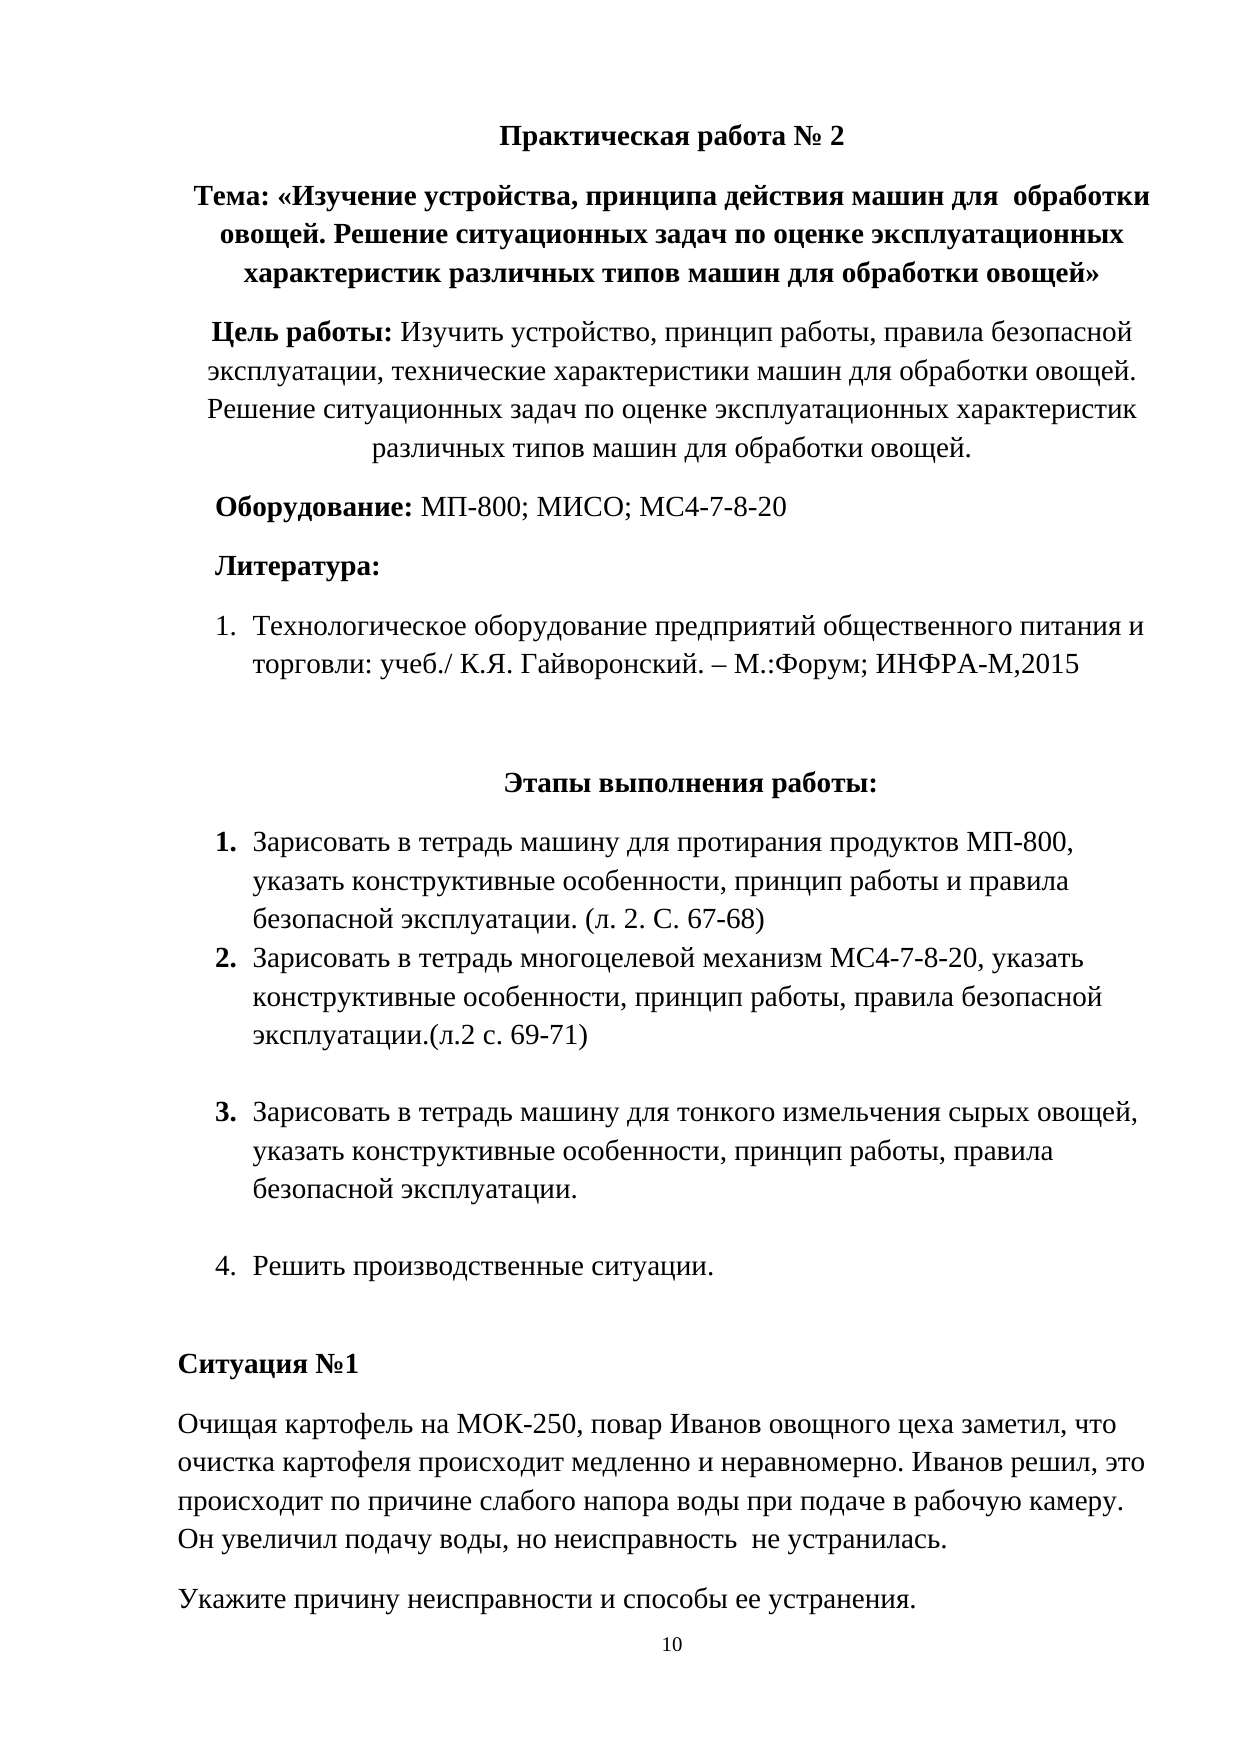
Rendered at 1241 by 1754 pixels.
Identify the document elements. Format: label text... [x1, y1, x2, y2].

text Литература: [215, 548, 1167, 582]
text Оборудование: МП-800; МИСО; МС4-7-8-20 [215, 489, 1167, 523]
text Ситуация №1 [177, 1346, 1167, 1380]
list Решить производственные ситуации. [215, 1248, 1167, 1282]
text Тема: «Изучение устройства, принципа действия машин для обработки овощей. Решение ситуационных задач по оценке эксплуатационных характеристик различных типов машин для обработки овощей» [177, 178, 1167, 288]
text Практическая работа № 2 [177, 118, 1167, 152]
list Технологическое оборудование предприятий общественного питания и торговли: учеб./ К.Я. Гайворонский. – М.:Форум; ИНФРА-М,2015 [215, 608, 1167, 680]
list Зарисовать в тетрадь машину для тонкого измельчения сырых овощей, указать конструктивные особенности, принцип работы, правила безопасной эксплуатации. [215, 1094, 1167, 1205]
text Укажите причину неисправности и способы ее устранения. [177, 1581, 1167, 1614]
text Этапы выполнения работы: [215, 765, 1167, 799]
list Зарисовать в тетрадь машину для протирания продуктов МП-800, указать конструктивные особенности, принцип работы и правила безопасной эксплуатации. (л. 2. С. 67-68) [215, 824, 1167, 935]
text Цель работы: Изучить устройство, принцип работы, правила безопасной эксплуатации, технические характеристики машин для обработки овощей. Решение ситуационных задач по оценке эксплуатационных характеристик различных типов машин для обработки овощей. [177, 314, 1167, 463]
text Очищая картофель на МОК-250, повар Иванов овощного цеха заметил, что очистка картофеля происходит медленно и неравномерно. Иванов решил, это происходит по причине слабого напора воды при подаче в рабочую камеру. Он увеличил подачу воды, но неисправность не устранилась. [177, 1406, 1167, 1555]
list Зарисовать в тетрадь многоцелевой механизм МС4-7-8-20, указать конструктивные особенности, принцип работы, правила безопасной эксплуатации.(л.2 с. 69-71) [215, 940, 1167, 1051]
